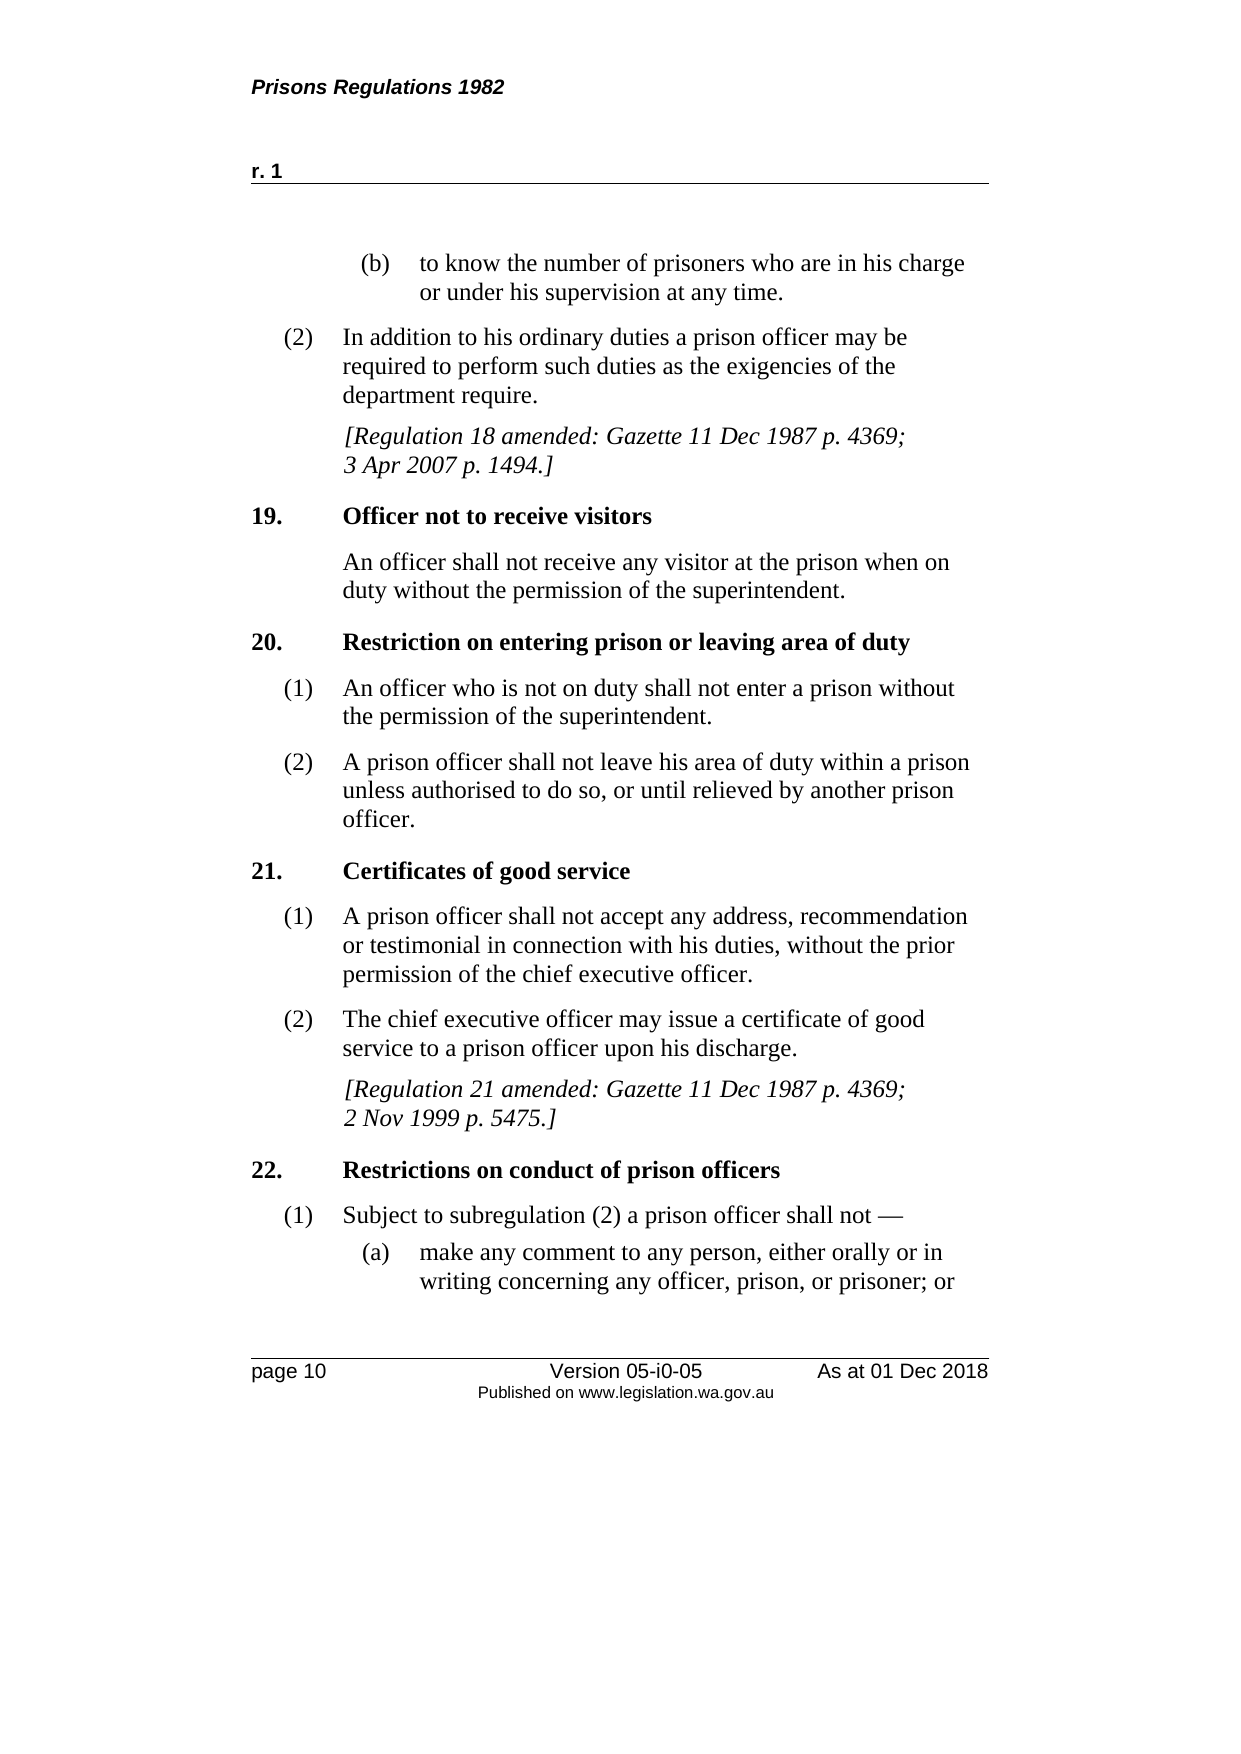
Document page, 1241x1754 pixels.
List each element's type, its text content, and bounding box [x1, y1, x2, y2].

text (b) to know the number of prisoners who are in his charge or under his supervision at any time. [251, 248, 989, 306]
text (2) The chief executive officer may issue a certificate of good service to a prison officer upon his discharge. [251, 1004, 989, 1062]
text (1) An officer who is not on duty shall not enter a prison without the permission of the superintendent. [251, 673, 989, 730]
text [Regulation 18 amended: Gazette 11 Dec 1987 p. 4369; 3 Apr 2007 p. 1494.] [251, 421, 989, 478]
text An officer shall not receive any visitor at the prison when on duty without the permission of the superintendent. [251, 547, 989, 604]
subtitle 20. Restriction on entering prison or leaving area of duty [251, 627, 989, 656]
text [Regulation 21 amended: Gazette 11 Dec 1987 p. 4369; 2 Nov 1999 p. 5475.] [251, 1074, 989, 1132]
subtitle 21. Certificates of good service [251, 856, 989, 885]
text (2) A prison officer shall not leave his area of duty within a prison unless authorised to do so, or until relieved by another prison officer. [251, 747, 989, 833]
subtitle 22. Restrictions on conduct of prison officers [251, 1155, 989, 1183]
text (1) A prison officer shall not accept any address, recommendation or testimonial in connection with his duties, without the prior permission of the chief executive officer. [251, 901, 989, 988]
text (a) make any comment to any person, either orally or in writing concerning any officer, prison, or prisoner; or [251, 1237, 989, 1295]
text (2) In addition to his ordinary duties a prison officer may be required to perform such duties as the exigencies of the department require. [251, 322, 989, 408]
subtitle 19. Officer not to receive visitors [251, 501, 989, 530]
text (1) Subject to subregulation (2) a prison officer shall not — [251, 1200, 989, 1229]
